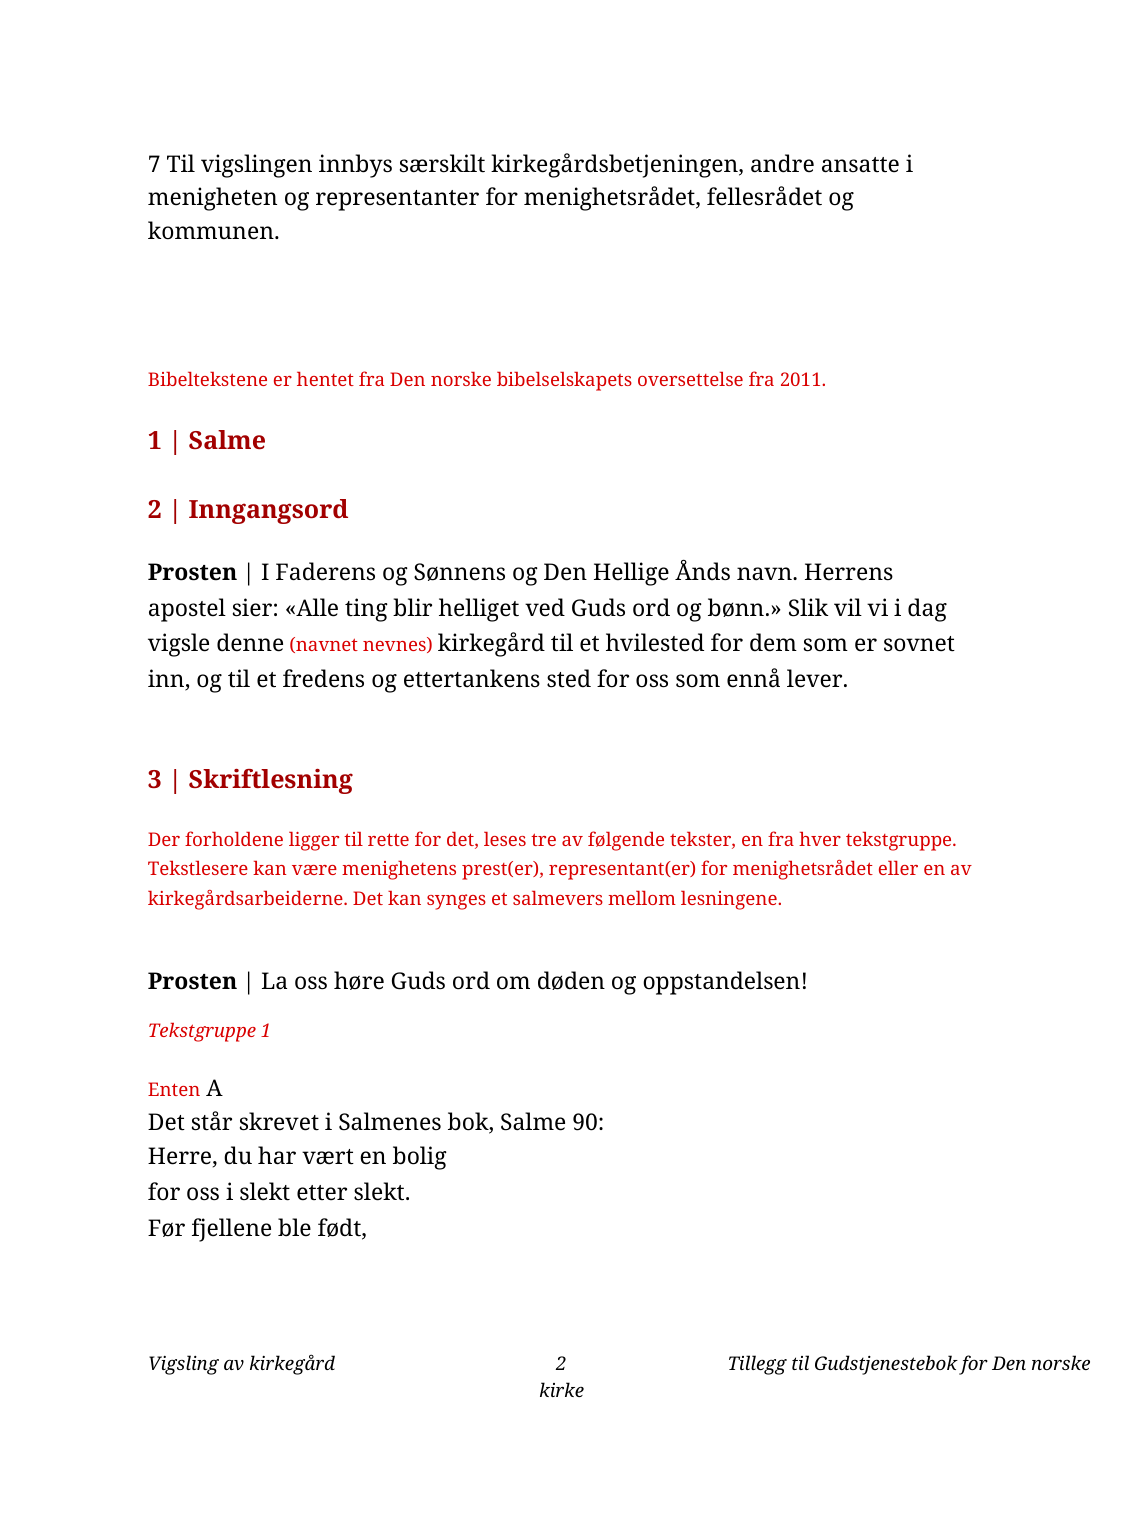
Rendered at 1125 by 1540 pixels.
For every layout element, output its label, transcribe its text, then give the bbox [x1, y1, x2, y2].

text 7 Til vigslingen innbys særskilt kirkegårdsbetjeningen, andre ansatte i menigheten og representanter for menighetsrådet, fellesrådet og kommunen. [148, 148, 977, 246]
subtitle 3 | Skriftlesning [148, 762, 977, 796]
subtitle 1 | Salme [148, 423, 977, 457]
text Det står skrevet i Salmenes bok, Salme 90: [148, 1106, 977, 1137]
text Prosten | La oss høre Guds ord om døden og oppstandelsen! [148, 964, 977, 996]
text Der forholdene ligger til rette for det, leses tre av følgende tekster, en fra hver tekstgruppe. Tekstlesere kan være menighetens prest(er), representant(er) for menighetsrådet eller en av kirkegårdsarbeiderne. Det kan synges et salmevers mellom lesningene. [148, 826, 977, 910]
text Prosten | I Faderens og Sønnens og Den Hellige Ånds navn. Herrens apostel sier: «Alle ting blir helliget ved Guds ord og bønn.» Slik vil vi i dag vigsle denne (navnet nevnes) kirkegård til et hvilested for dem som er sovnet inn, og til et fredens og ettertankens sted for oss som ennå lever. [148, 556, 977, 694]
text for oss i slekt etter slekt. Før fjellene ble født, [148, 1176, 977, 1243]
text Tekstgruppe 1 [148, 1017, 977, 1043]
text Herre, du har vært en bolig [148, 1140, 977, 1171]
text Enten A [148, 1072, 977, 1103]
subtitle 2 | Inngangsord [148, 491, 977, 525]
text Bibeltekstene er hentet fra Den norske bibelselskapets oversettelse fra 2011. [148, 366, 977, 392]
